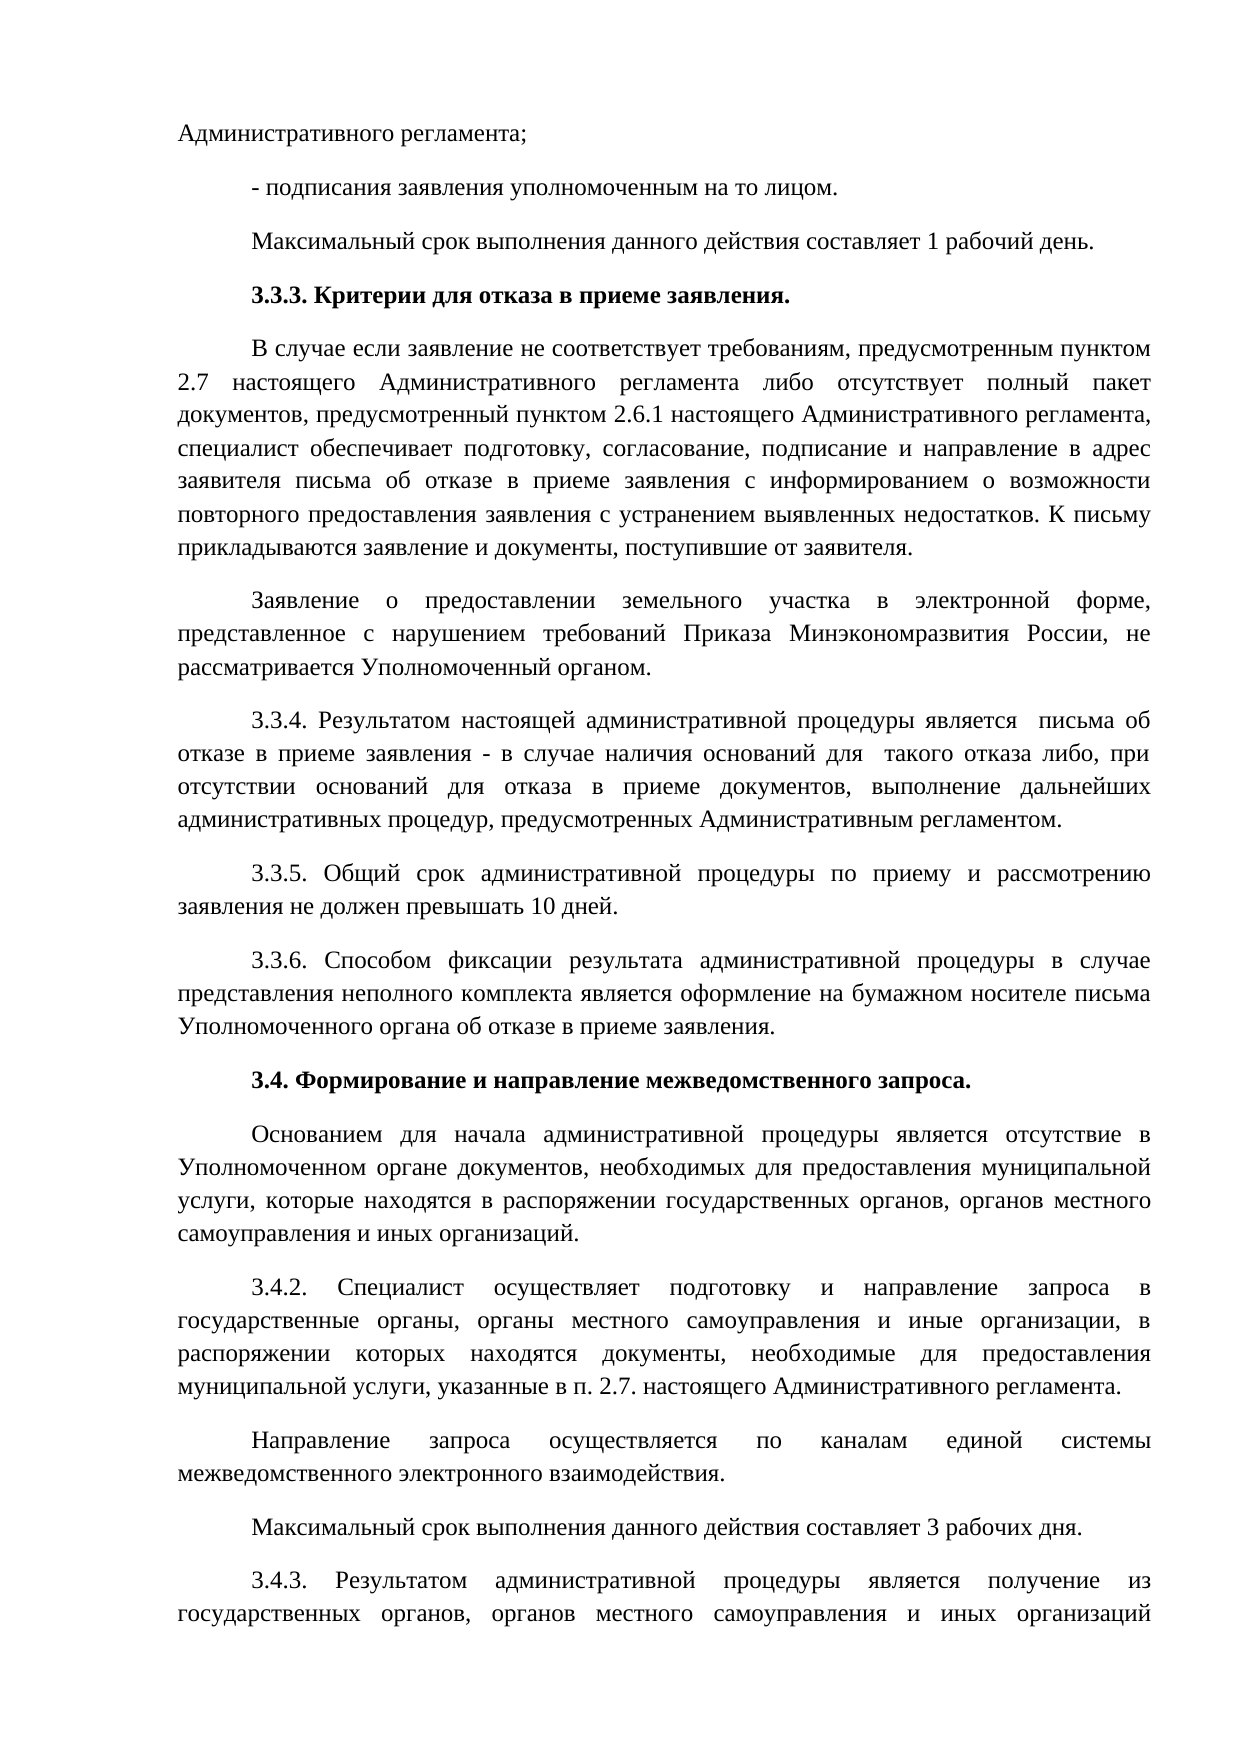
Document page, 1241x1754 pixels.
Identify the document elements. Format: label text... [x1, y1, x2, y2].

text В случае если заявление не соответствует требованиям, предусмотренным пунктом 2.7 настоящего Административного регламента либо отсутствует полный пакет документов, предусмотренный пунктом 2.6.1 настоящего Административного регламента, специалист обеспечивает подготовку, согласование, подписание и направление в адрес заявителя письма об отказе в приеме заявления с информированием о возможности повторного предоставления заявления с устранением выявленных недостатков. К письму прикладываются заявление и документы, поступившие от заявителя. [177, 333, 1152, 560]
text 3.3.3. Критерии для отказа в приеме заявления. [177, 280, 1152, 308]
text 3.3.6. Способом фиксации результата административной процедуры в случае представления неполного комплекта является оформление на бумажном носителе письма Уполномоченного органа об отказе в приеме заявления. [177, 945, 1152, 1040]
text Основанием для начала административной процедуры является отсутствие в Уполномоченном органе документов, необходимых для предоставления муниципальной услуги, которые находятся в распоряжении государственных органов, органов местного самоуправления и иных организаций. [177, 1119, 1152, 1247]
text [177, 118, 1152, 147]
text 3.3.5. Общий срок административной процедуры по приему и рассмотрению заявления не должен превышать 10 дней. [177, 858, 1152, 920]
text 3.4. Формирование и направление межведомственного запроса. [177, 1065, 1152, 1094]
text - подписания заявления уполномоченным на то лицом. [177, 172, 1152, 201]
text Направление запроса осуществляется по каналам единой системы межведомственного электронного взаимодействия. [177, 1425, 1152, 1487]
text 3.3.4. Результатом настоящей административной процедуры является письма об отказе в приеме заявления - в случае наличия оснований для такого отказа либо, при отсутствии оснований для отказа в приеме документов, выполнение дальнейших административных процедур, предусмотренных Административным регламентом. [177, 705, 1152, 833]
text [177, 1566, 1152, 1627]
text Максимальный срок выполнения данного действия составляет 1 рабочий день. [177, 226, 1152, 254]
text Максимальный срок выполнения данного действия составляет 3 рабочих дня. [177, 1512, 1152, 1540]
text 3.4.2. Специалист осуществляет подготовку и направление запроса в государственные органы, органы местного самоуправления и иные организации, в распоряжении которых находятся документы, необходимые для предоставления муниципальной услуги, указанные в п. 2.7. настоящего Административного регламента. [177, 1272, 1152, 1400]
text Заявление о предоставлении земельного участка в электронной форме, представленное с нарушением требований Приказа Минэкономразвития России, не рассматривается Уполномоченный органом. [177, 586, 1152, 680]
